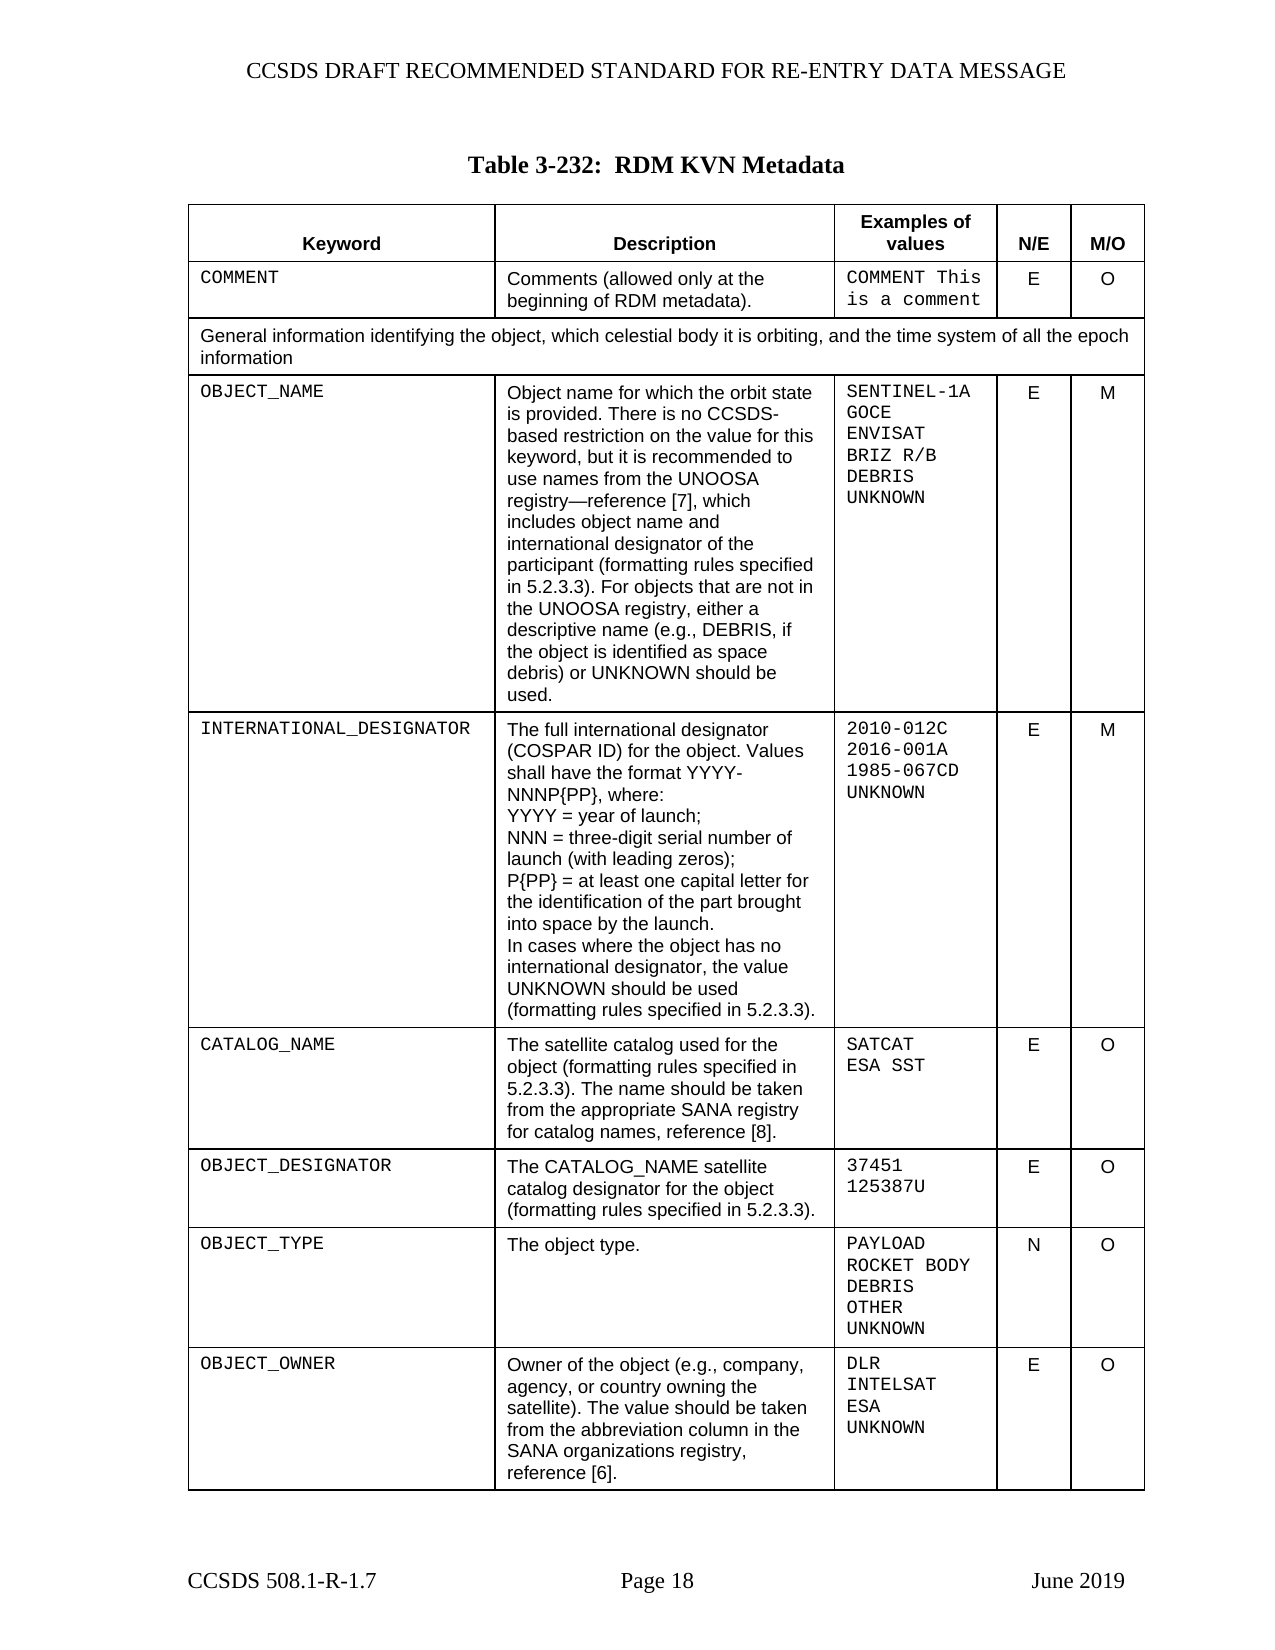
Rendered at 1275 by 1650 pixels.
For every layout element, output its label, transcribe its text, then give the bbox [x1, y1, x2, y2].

table_cell The object type. [496, 1228, 834, 1346]
table_cell O [1072, 1348, 1144, 1489]
table_cell The satellite catalog used for the object (formatting rules specified in 5.2.3.3). The name should be taken from the appropriate SANA registry for catalog names, reference [8]. [496, 1028, 834, 1148]
table_cell E [998, 376, 1070, 711]
table_cell 37451 125387U [835, 1150, 996, 1226]
table_cell OBJECT_OWNER [189, 1348, 494, 1489]
table_header Examples of values [835, 205, 996, 261]
table_cell E [998, 1150, 1070, 1226]
table_cell E [998, 1348, 1070, 1489]
table_cell SENTINEL-1A GOCE ENVISAT BRIZ R/B DEBRIS UNKNOWN [835, 376, 996, 711]
table_cell General information identifying the object, which celestial body it is orbiting, and the time system of all the epoch information [189, 319, 1144, 374]
table_cell The CATALOG_NAME satellite catalog designator for the object (formatting rules specified in 5.2.3.3). [496, 1150, 834, 1226]
table_cell O [1072, 262, 1144, 317]
table_cell OBJECT_NAME [189, 376, 494, 711]
table_cell O [1072, 1150, 1144, 1226]
table_header Keyword [189, 205, 494, 261]
table_cell OBJECT_DESIGNATOR [189, 1150, 494, 1226]
table_cell The full international designator (COSPAR ID) for the object. Values shall have the format YYYY-NNNP{PP}, where: YYYY = year of launch; NNN = three-digit serial number of launch (with leading zeros); P{PP} = at least one capital letter for the identification of the part brought into space by the launch. In cases where the object has no international designator, the value UNKNOWN should be used (formatting rules specified in 5.2.3.3). [496, 713, 834, 1027]
table_cell OBJECT_TYPE [189, 1228, 494, 1346]
table_cell O [1072, 1028, 1144, 1148]
title Table 3-2 : RDM KVN Metadata [187, 150, 1125, 179]
table_cell M [1072, 713, 1144, 1027]
table_cell M [1072, 376, 1144, 711]
table_header Description [496, 205, 834, 261]
table_cell Comments (allowed only at the beginning of RDM metadata). [496, 262, 834, 317]
table_cell Object name for which the orbit state is provided. There is no CCSDS-based restriction on the value for this keyword, but it is recommended to use names from the UNOOSA registry—reference [7], which includes object name and international designator of the participant (formatting rules specified in 5.2.3.3). For objects that are not in the UNOOSA registry, either a descriptive name (e.g., DEBRIS, if the object is identified as space debris) or UNKNOWN should be used. [496, 376, 834, 711]
table_cell Owner of the object (e.g., company, agency, or country owning the satellite). The value should be taken from the abbreviation column in the SANA organizations registry, reference [6]. [496, 1348, 834, 1489]
table_cell DLR INTELSAT ESA UNKNOWN [835, 1348, 996, 1489]
table_cell E [998, 262, 1070, 317]
table_cell PAYLOAD ROCKET BODY DEBRIS OTHER UNKNOWN [835, 1228, 996, 1346]
table_cell CATALOG_NAME [189, 1028, 494, 1148]
table_cell E [998, 1028, 1070, 1148]
table_cell O [1072, 1228, 1144, 1346]
table_header M/O [1072, 205, 1144, 261]
table_cell N [998, 1228, 1070, 1346]
table_cell E [998, 713, 1070, 1027]
table_cell COMMENT This is a comment [835, 262, 996, 317]
table_cell COMMENT [189, 262, 494, 317]
table_cell SATCAT ESA SST [835, 1028, 996, 1148]
table_cell INTERNATIONAL_DESIGNATOR [189, 713, 494, 1027]
table_header N/E [998, 205, 1070, 261]
table_cell 2010-012C 2016-001A 1985-067CD UNKNOWN [835, 713, 996, 1027]
